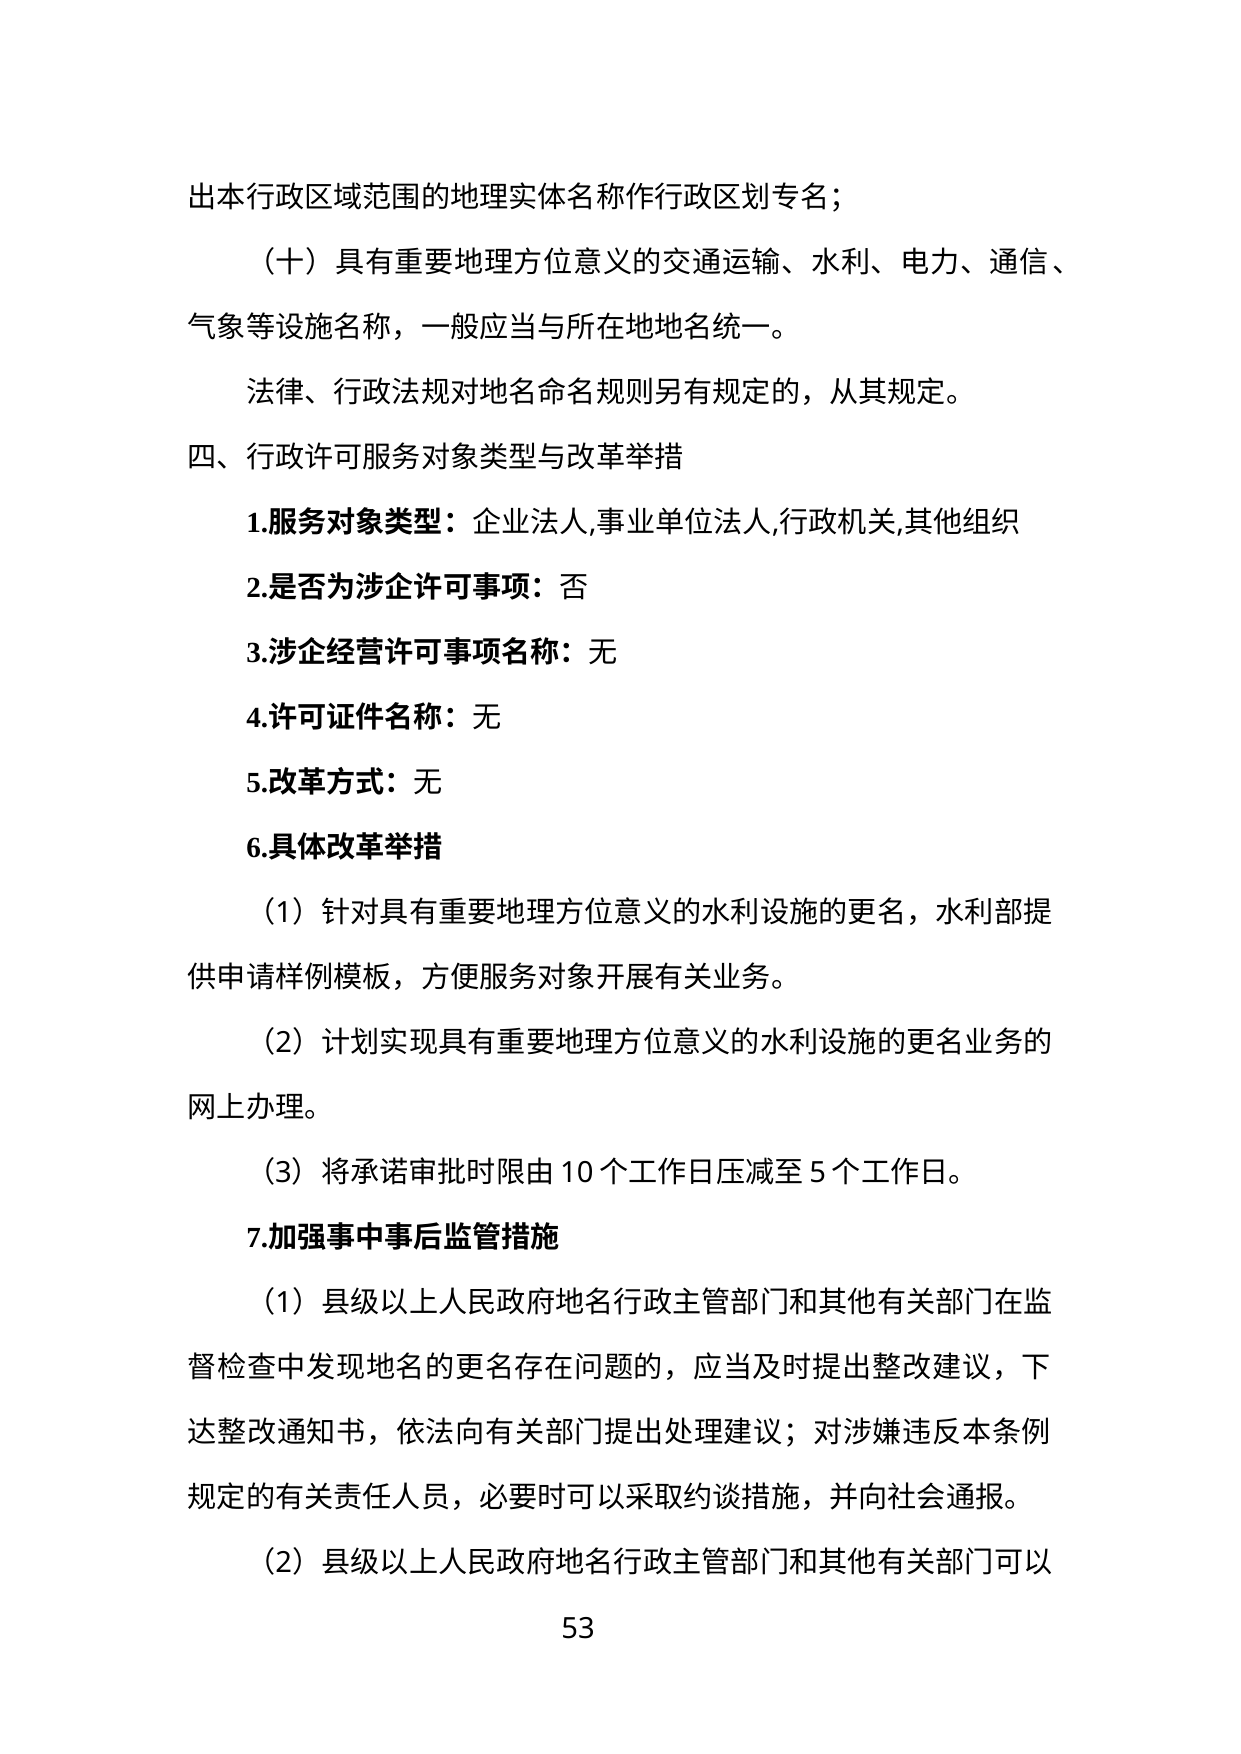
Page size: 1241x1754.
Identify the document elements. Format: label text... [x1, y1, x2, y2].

text 法律、行政法规对地名命名规则另有规定的，从其规定。 [187, 357, 1053, 422]
text （1）县级以上人民政府地名行政主管部门和其他有关部门在监督检查中发现地名的更名存在问题的，应当及时提出整改建议，下达整改通知书，依法向有关部门提出处理建议；对涉嫌违反本条例规定的有关责任人员，必要时可以采取约谈措施，并向社会通报。 [187, 1267, 1053, 1527]
text 1.服务对象类型：企业法人,事业单位法人,行政机关,其他组织 [187, 487, 1053, 552]
text （2）计划实现具有重要地理方位意义的水利设施的更名业务的网上办理。 [187, 1007, 1053, 1137]
text （1）针对具有重要地理方位意义的水利设施的更名，水利部提供申请样例模板，方便服务对象开展有关业务。 [187, 877, 1053, 1007]
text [187, 1527, 1053, 1592]
text （3）将承诺审批时限由10个工作日压减至5个工作日。 [187, 1137, 1053, 1202]
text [187, 162, 1053, 227]
list 行政许可服务对象类型与改革举措 [187, 422, 1053, 487]
text 3.涉企经营许可事项名称：无 [187, 617, 1053, 682]
text 7.加强事中事后监管措施 [187, 1202, 1053, 1267]
text 6.具体改革举措 [187, 812, 1053, 877]
text （十）具有重要地理方位意义的交通运输、水利、电力、通信、气象等设施名称，一般应当与所在地地名统一。 [187, 227, 1053, 357]
text 5.改革方式：无 [187, 747, 1053, 812]
text 4.许可证件名称：无 [187, 682, 1053, 747]
text 2.是否为涉企许可事项：否 [187, 552, 1053, 617]
